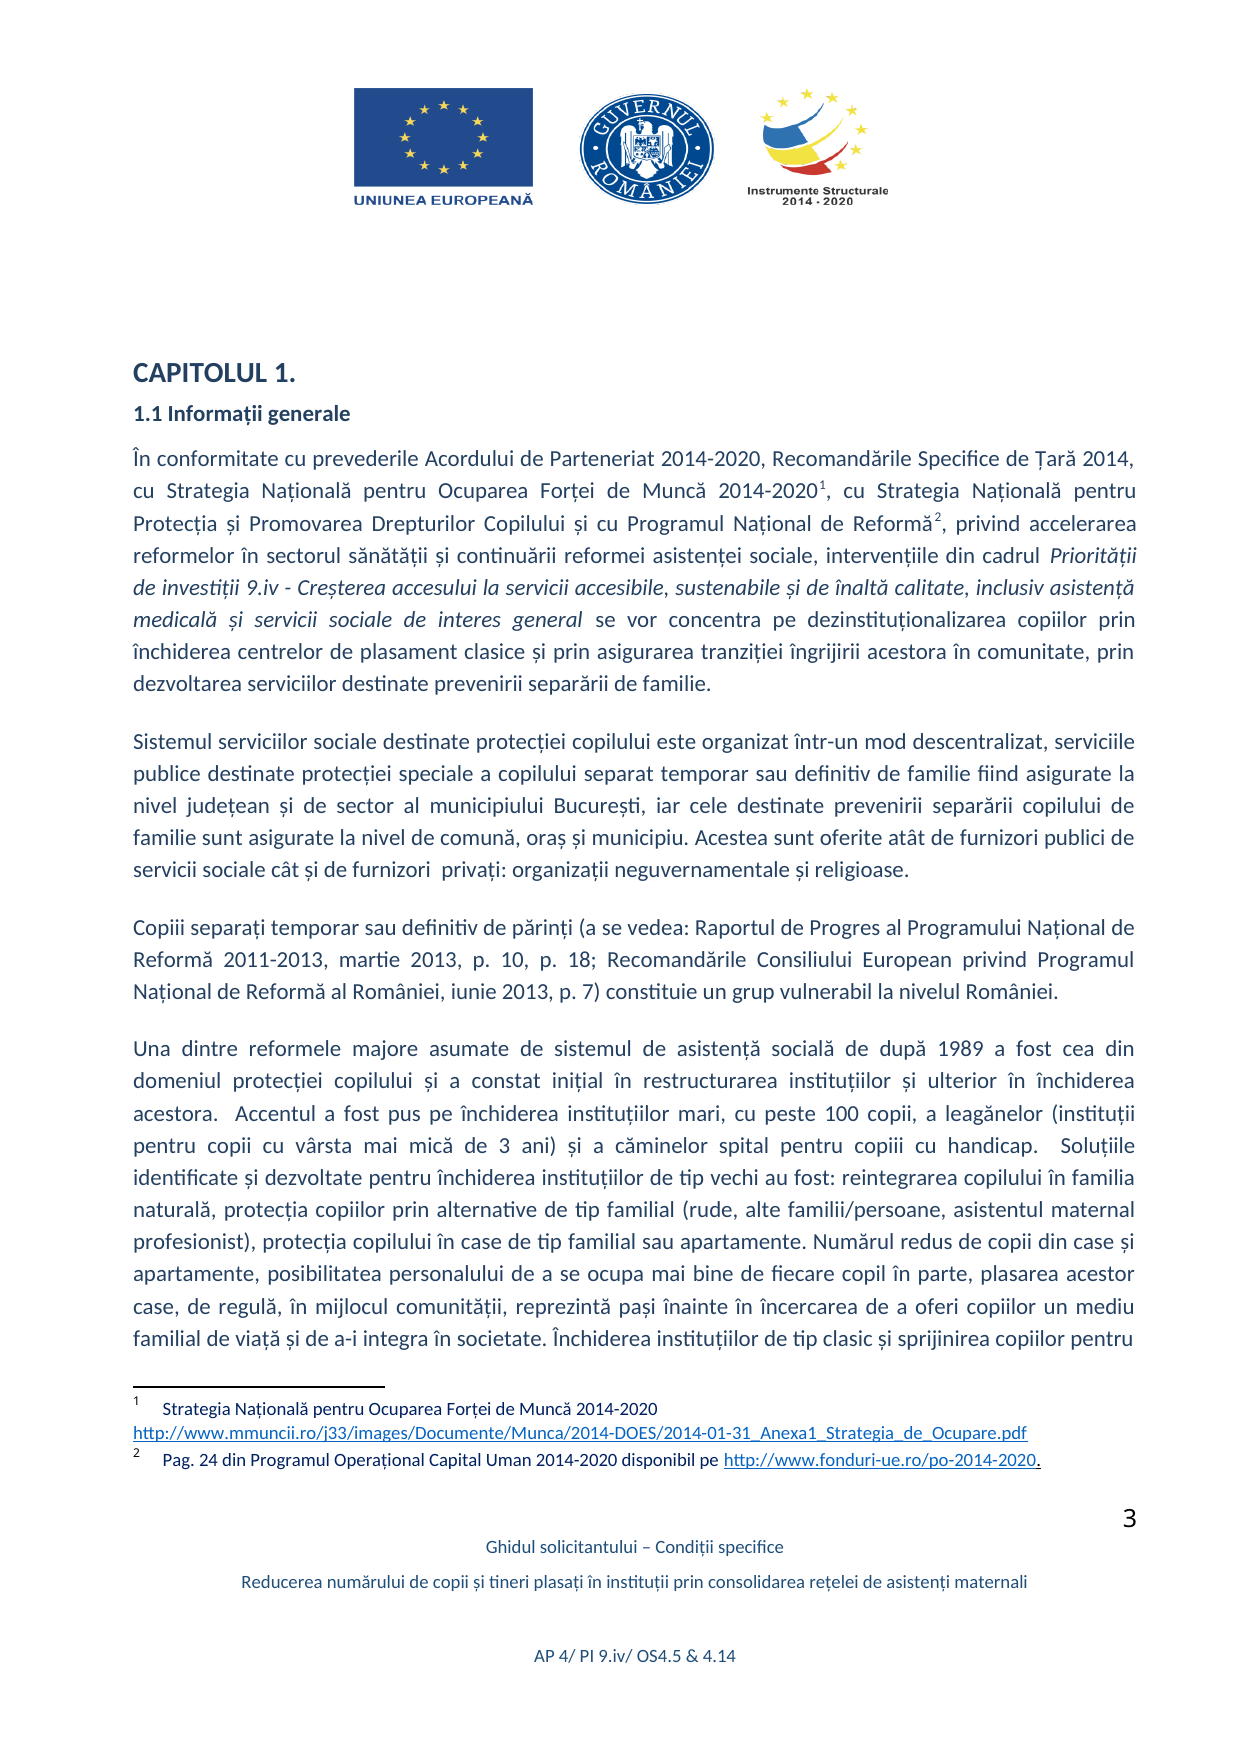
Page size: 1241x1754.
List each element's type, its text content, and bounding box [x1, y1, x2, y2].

text În conformitate cu prevederile Acordului de Parteneriat 2014-2020, Recomandările Specifice de Țară 2014, cu Strategia Națională pentru Ocuparea Forței de Muncă 2014-2020, cu Strategia Națională pentru Protecția și Promovarea Drepturilor Copilului și cu Programul Național de Reformă, privind accelerarea reformelor în sectorul sănătății și continuării reformei asistenței sociale, intervențiile din cadrul Priorității de investiții 9.iv - Creșterea accesului la servicii accesibile, sustenabile și de înaltă calitate, inclusiv asistență medicală și servicii sociale de interes general se vor concentra pe dezinstituționalizarea copiilor prin închiderea centrelor de plasament clasice și prin asigurarea tranziției îngrijirii acestora în comunitate, prin dezvoltarea serviciilor destinate prevenirii separării de familie. [133, 444, 1137, 698]
subtitle CAPITOLUL 1. [133, 354, 1137, 390]
text Sistemul serviciilor sociale destinate protecției copilului este organizat într-un mod descentralizat, serviciile publice destinate protecției speciale a copilului separat temporar sau definitiv de familie fiind asigurate la nivel județean și de sector al municipiului București, iar cele destinate prevenirii separării copilului de familie sunt asigurate la nivel de comună, oraș și municipiu. Acestea sunt oferite atât de furnizori publici de servicii sociale cât și de furnizori privați: organizații neguvernamentale și religioase. [133, 727, 1137, 883]
subtitle 1.1 Informații generale [133, 399, 1137, 428]
picture [578, 92, 715, 205]
text Copiii separați temporar sau definitiv de părinți (a se vedea: Raportul de Progres al Programului Național de Reformă 2011-2013, martie 2013, p. 10, p. 18; Recomandările Consiliului European privind Programul Național de Reformă al României, iunie 2013, p. 7) constituie un grup vulnerabil la nivelul României. [133, 913, 1137, 1005]
picture [748, 88, 888, 205]
picture [354, 88, 533, 205]
